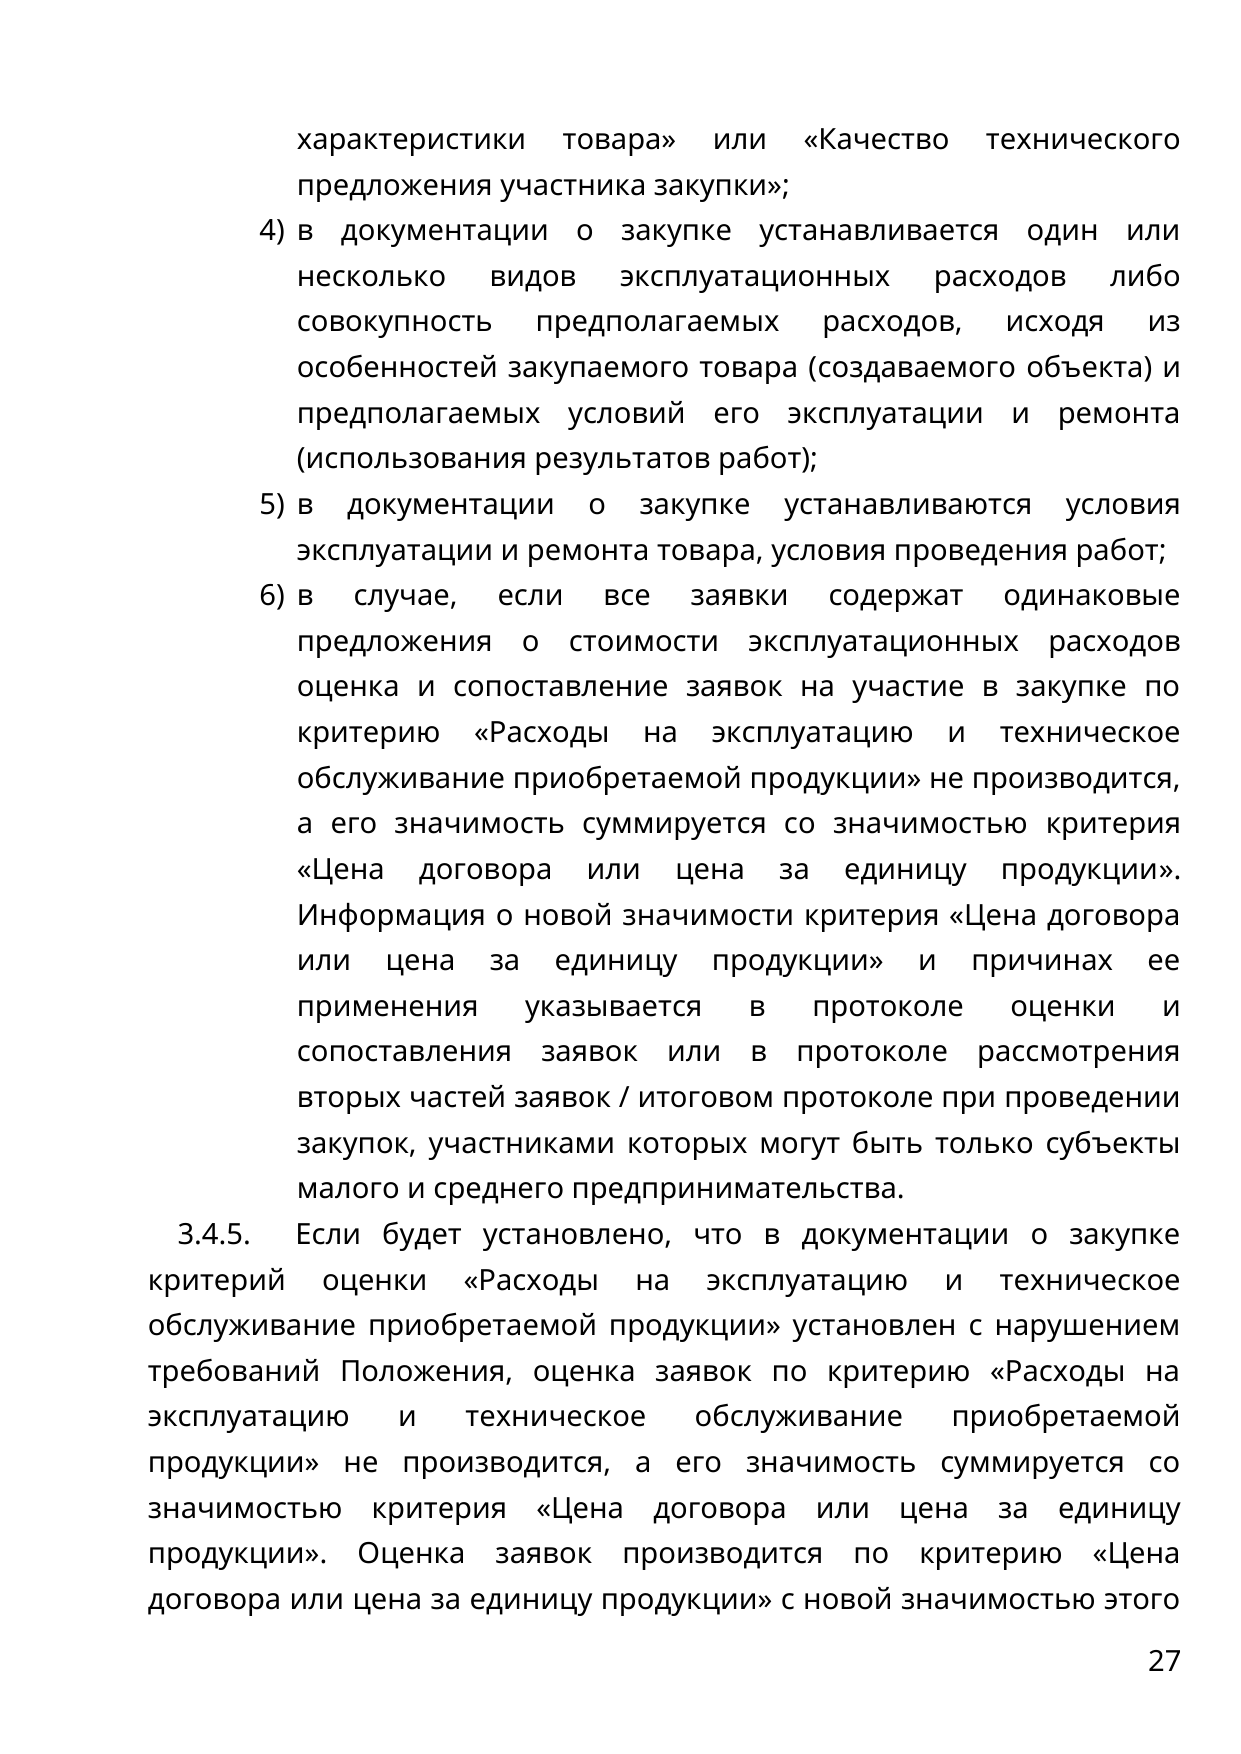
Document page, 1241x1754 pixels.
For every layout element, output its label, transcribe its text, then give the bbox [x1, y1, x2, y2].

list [259, 118, 1181, 203]
list в документации о закупке устанавливаются условия эксплуатации и ремонта товара, условия проведения работ; [259, 483, 1181, 568]
list в документации о закупке устанавливается один или несколько видов эксплуатационных расходов либо совокупность предполагаемых расходов, исходя из особенностей закупаемого товара (создаваемого объекта) и предполагаемых условий его эксплуатации и ремонта (использования результатов работ); [259, 209, 1181, 477]
list в случае, если все заявки содержат одинаковые предложения о стоимости эксплуатационных расходов оценка и сопоставление заявок на участие в закупке по критерию «Расходы на эксплуатацию и техническое обслуживание приобретаемой продукции» не производится, а его значимость суммируется со значимостью критерия «Цена договора или цена за единицу продукции». Информация о новой значимости критерия «Цена договора или цена за единицу продукции» и причинах ее применения указывается в протоколе оценки и сопоставления заявок или в протоколе рассмотрения вторых частей заявок / итоговом протоколе при проведении закупок, участниками которых могут быть только субъекты малого и среднего предпринимательства. [259, 574, 1181, 1207]
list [148, 1213, 1181, 1618]
